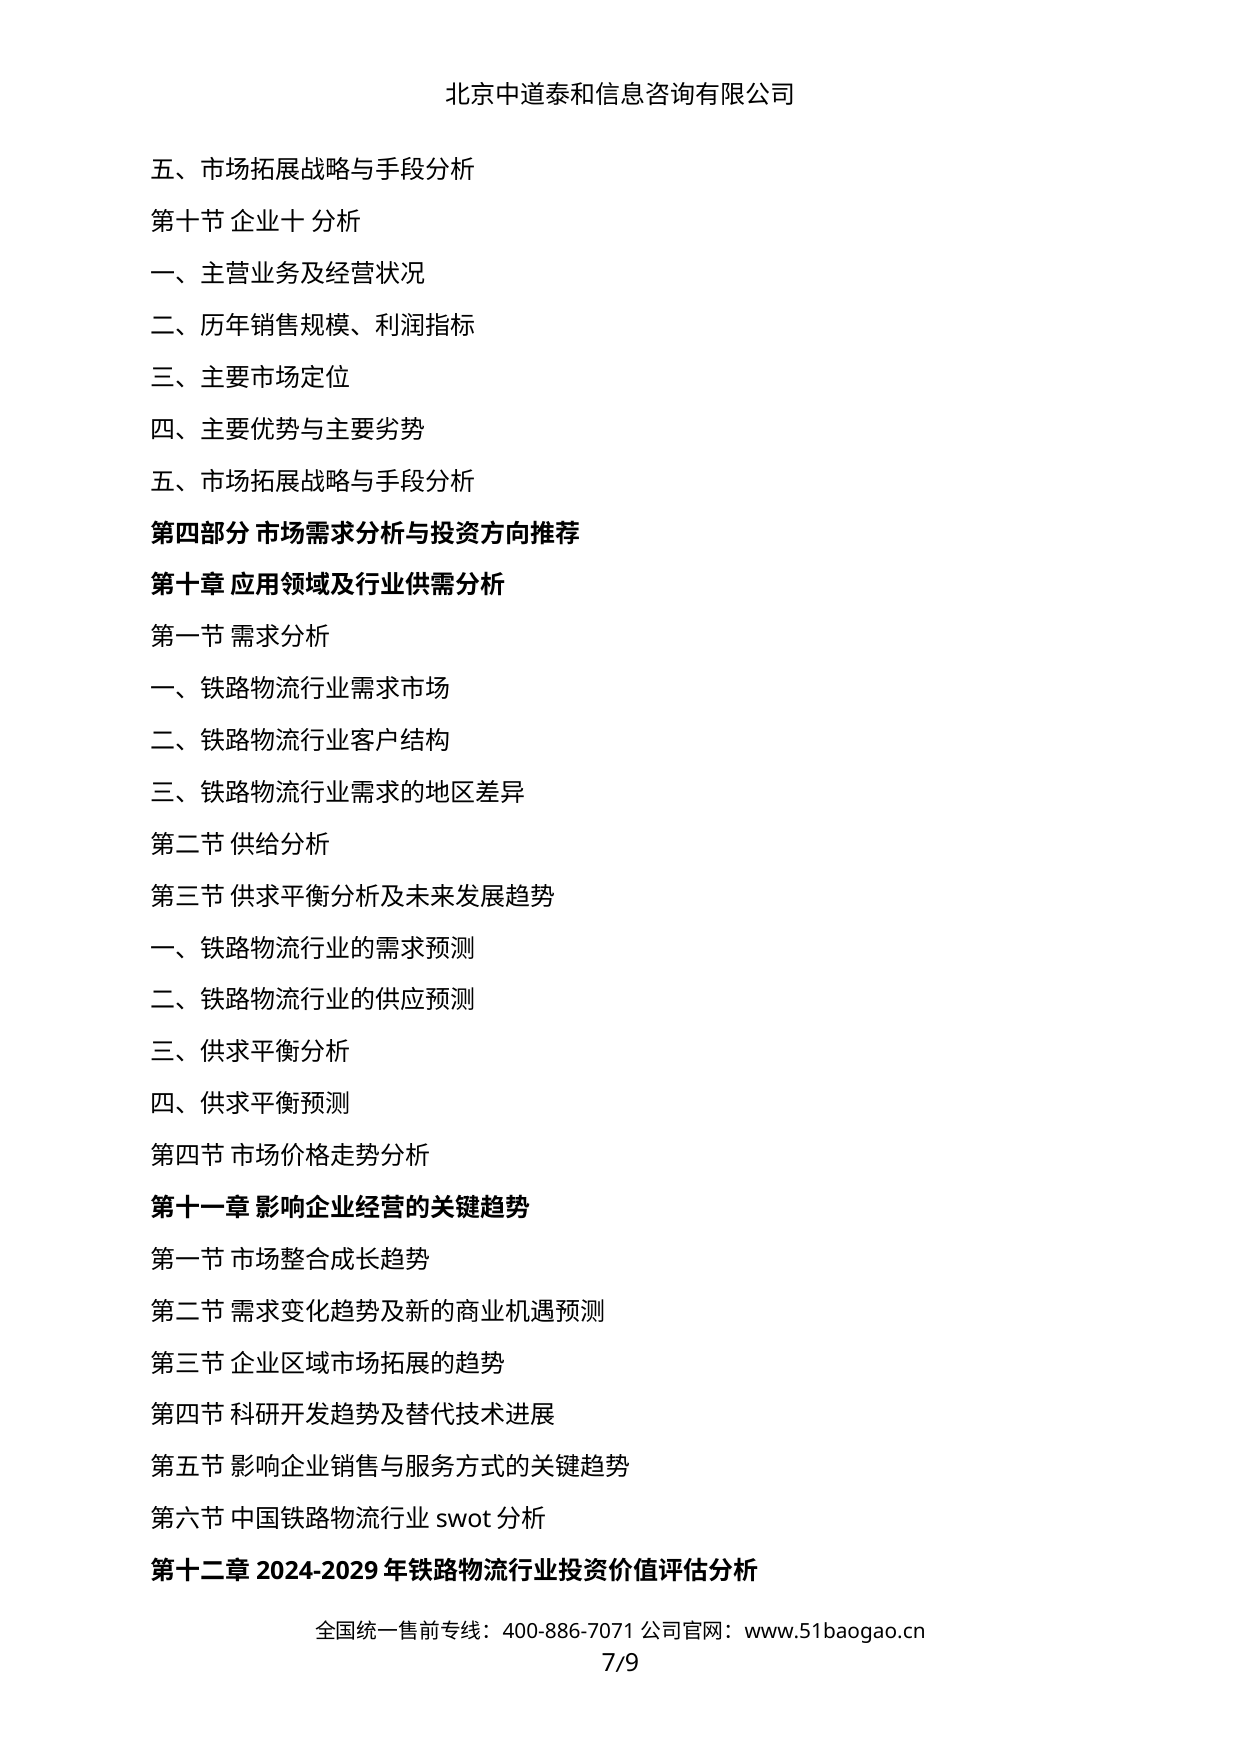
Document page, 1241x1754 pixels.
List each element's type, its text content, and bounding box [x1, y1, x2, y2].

text 三、铁路物流行业需求的地区差异 [150, 772, 1090, 809]
text 第四节 科研开发趋势及替代技术进展 [150, 1395, 1090, 1431]
text 三、供求平衡分析 [150, 1032, 1090, 1068]
text 第二节 需求变化趋势及新的商业机遇预测 [150, 1291, 1090, 1327]
text 第四部分 市场需求分析与投资方向推荐 [150, 513, 1090, 549]
text 二、历年销售规模、利润指标 [150, 306, 1090, 342]
text 第四节 市场价格走势分析 [150, 1136, 1090, 1172]
text 第十章 应用领域及行业供需分析 [150, 565, 1090, 601]
text 五、市场拓展战略与手段分析 [150, 150, 1090, 186]
text 二、铁路物流行业的供应预测 [150, 980, 1090, 1016]
text 第二节 供给分析 [150, 824, 1090, 861]
text 第一节 需求分析 [150, 617, 1090, 653]
text 第十一章 影响企业经营的关键趋势 [150, 1187, 1090, 1224]
text 一、主营业务及经营状况 [150, 254, 1090, 290]
text 一、铁路物流行业的需求预测 [150, 928, 1090, 964]
text 第三节 供求平衡分析及未来发展趋势 [150, 876, 1090, 912]
text 第六节 中国铁路物流行业swot分析 [150, 1499, 1090, 1535]
text 第十二章 2024-2029年铁路物流行业投资价值评估分析 [150, 1551, 1090, 1587]
text 三、主要市场定位 [150, 357, 1090, 394]
text 四、供求平衡预测 [150, 1084, 1090, 1120]
text 第十节 企业十 分析 [150, 202, 1090, 238]
text 第五节 影响企业销售与服务方式的关键趋势 [150, 1447, 1090, 1483]
text 第一节 市场整合成长趋势 [150, 1239, 1090, 1276]
text 第三节 企业区域市场拓展的趋势 [150, 1343, 1090, 1379]
text 二、铁路物流行业客户结构 [150, 721, 1090, 757]
text 一、铁路物流行业需求市场 [150, 669, 1090, 705]
text 五、市场拓展战略与手段分析 [150, 461, 1090, 497]
text 四、主要优势与主要劣势 [150, 409, 1090, 446]
